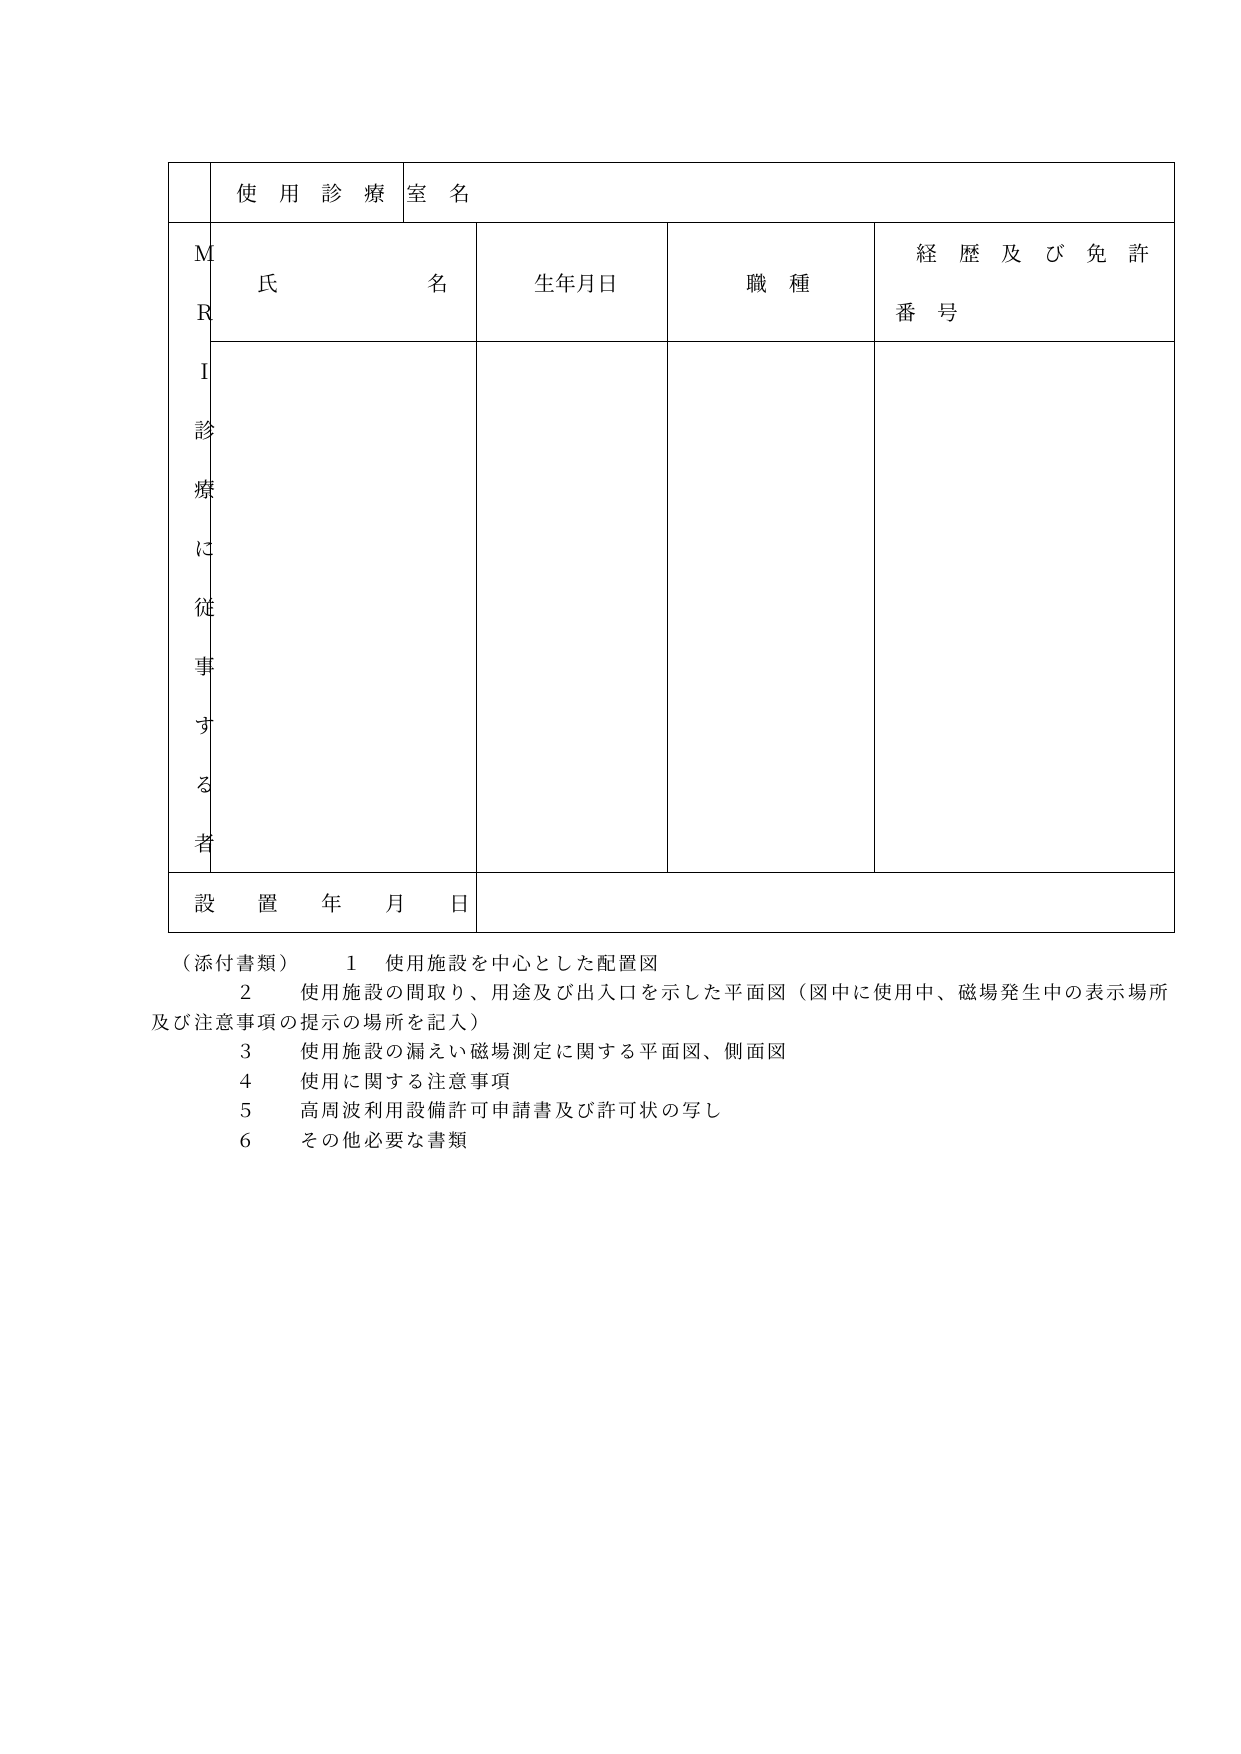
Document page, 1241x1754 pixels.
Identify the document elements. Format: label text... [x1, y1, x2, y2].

table_cell 職 種 [668, 223, 874, 341]
table_cell 設置年月日 [169, 873, 476, 932]
table_cell 生年月日 [477, 223, 667, 341]
table_cell [875, 342, 1174, 872]
text ５ 高周波利用設備許可申請書及び許可状の写し [151, 1095, 1171, 1124]
text （添付書類） １ 使用施設を中心とした配置図 [151, 947, 1171, 977]
table_cell [404, 163, 1174, 222]
table_cell 経 歴 及 び 免 許 番 号 [875, 223, 1174, 341]
text ３ 使用施設の漏えい磁場測定に関する平面図、側面図 [151, 1036, 1171, 1065]
text ４ 使用に関する注意事項 [151, 1065, 1171, 1095]
table_cell 使用診療室名 [211, 163, 403, 222]
table_cell Ｍ Ｒ Ｉ 診療に従 事 する者 [169, 223, 210, 872]
table_cell 氏 名 [211, 223, 476, 341]
text ２ 使用施設の間取り、用途及び出入口を示した平面図（図中に使用中、磁場発生中の表示場所 及び注意事項の提示の場所を記入） [151, 977, 1171, 1036]
text ６ その他必要な書類 [151, 1124, 1171, 1154]
table_cell [668, 342, 874, 872]
table_cell [211, 342, 476, 872]
table_cell [477, 873, 1174, 932]
table_cell [477, 342, 667, 872]
